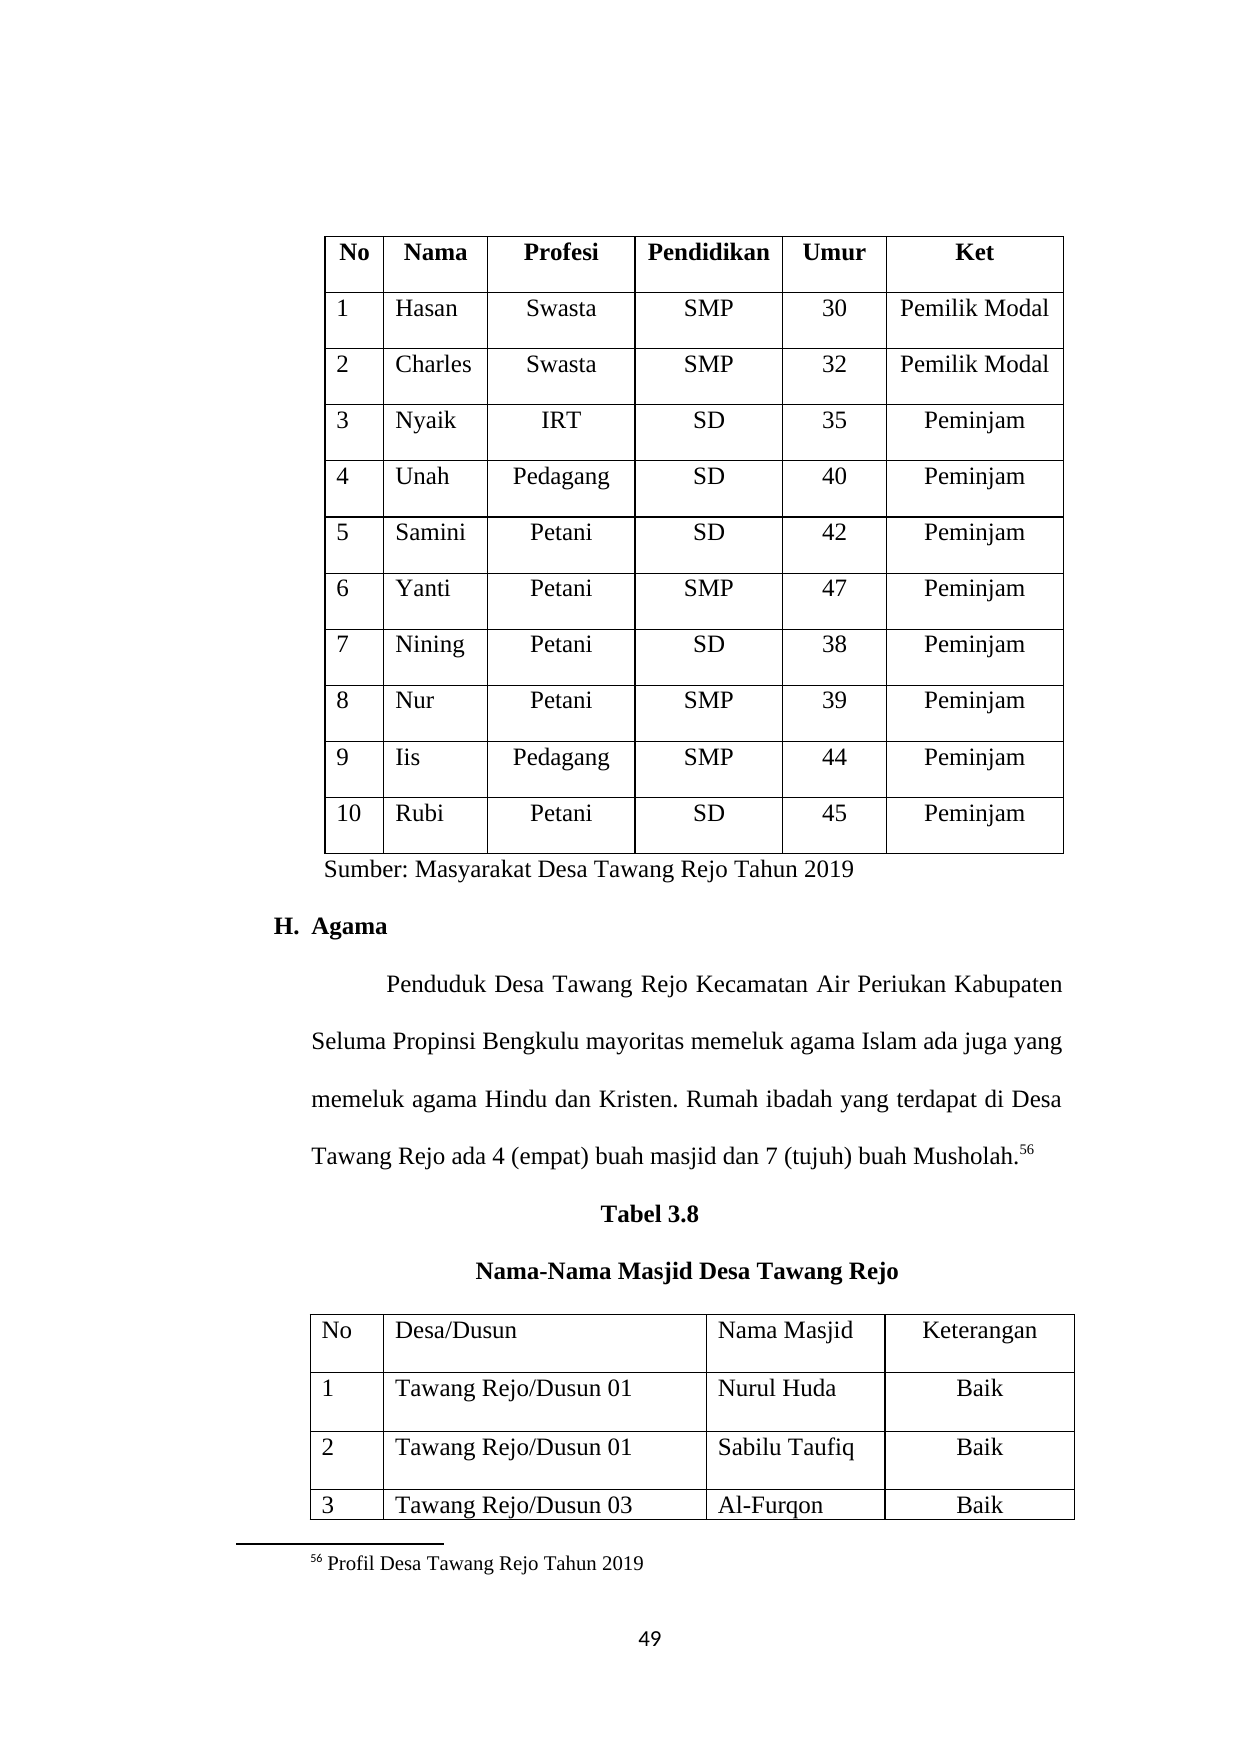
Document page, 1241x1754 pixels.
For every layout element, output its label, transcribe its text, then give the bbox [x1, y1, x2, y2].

table_cell Sabilu Taufiq [707, 1432, 884, 1489]
table_cell Baik [886, 1373, 1074, 1431]
table_cell SD [636, 798, 782, 853]
table_cell Unah [384, 461, 487, 516]
table_cell Petani [488, 686, 634, 741]
table_cell 44 [783, 742, 886, 797]
table_cell 40 [783, 461, 886, 516]
table_cell SMP [636, 349, 782, 404]
table_cell 4 [326, 461, 383, 516]
table_header Pendidikan [636, 237, 782, 292]
table_cell Charles [384, 349, 487, 404]
table_cell Nur [384, 686, 487, 741]
table_cell 5 [326, 518, 383, 572]
table_cell Iis [384, 742, 487, 797]
table_cell Peminjam [887, 574, 1063, 628]
table_cell Petani [488, 798, 634, 853]
table_cell Pedagang [488, 742, 634, 797]
table_cell Tawang Rejo/Dusun 01 [384, 1432, 706, 1489]
table_cell SMP [636, 742, 782, 797]
table_cell Swasta [488, 293, 634, 348]
table_cell Nining [384, 630, 487, 684]
table_header Umur [783, 237, 886, 292]
table_cell Peminjam [887, 798, 1063, 853]
table_header Desa/Dusun [384, 1315, 706, 1372]
table_cell Pemilik Modal [887, 349, 1063, 404]
table_cell 42 [783, 518, 886, 572]
table_header Profesi [488, 237, 634, 292]
list Sumber: Masyarakat Desa Tawang Rejo Tahun 2019 [311, 854, 1063, 882]
table_cell 7 [326, 630, 383, 684]
table_cell SD [636, 461, 782, 516]
table_cell SMP [636, 293, 782, 348]
table_cell 9 [326, 742, 383, 797]
table_cell Pemilik Modal [887, 293, 1063, 348]
table_cell SD [636, 518, 782, 572]
table_cell SD [636, 630, 782, 684]
table_cell Al-Furqon [707, 1490, 884, 1519]
table_cell Peminjam [887, 518, 1063, 572]
table_cell 30 [783, 293, 886, 348]
table_cell Peminjam [887, 405, 1063, 460]
table_cell IRT [488, 405, 634, 460]
table_cell 3 [326, 405, 383, 460]
table_cell 1 [311, 1373, 383, 1431]
table_cell 6 [326, 574, 383, 628]
table_cell Baik [886, 1490, 1074, 1519]
table_cell Nurul Huda [707, 1373, 884, 1431]
table_cell SMP [636, 574, 782, 628]
table_cell SMP [636, 686, 782, 741]
table_header Ket [887, 237, 1063, 292]
table_cell Petani [488, 574, 634, 628]
table_cell 38 [783, 630, 886, 684]
text Penduduk Desa Tawang Rejo Kecamatan Air Periukan Kabupaten Seluma Propinsi Bengkulu mayoritas memeluk agama Islam ada juga yang memeluk agama Hindu dan Kristen. Rumah ibadah yang terdapat di Desa Tawang Rejo ada 4 (empat) buah masjid dan 7 (tujuh) buah Musholah. [311, 969, 1063, 1170]
table_cell 32 [783, 349, 886, 404]
text Tabel 3.8 [236, 1199, 1063, 1227]
table_cell Tawang Rejo/Dusun 01 [384, 1373, 706, 1431]
table_cell 8 [326, 686, 383, 741]
table_cell Pedagang [488, 461, 634, 516]
table_cell 1 [326, 293, 383, 348]
table_cell 47 [783, 574, 886, 628]
table_cell SD [636, 405, 782, 460]
table_header No [326, 237, 383, 292]
table_cell 2 [326, 349, 383, 404]
table_header Nama Masjid [707, 1315, 884, 1372]
table_cell Hasan [384, 293, 487, 348]
table_cell 35 [783, 405, 886, 460]
table_cell Petani [488, 518, 634, 572]
table_header No [311, 1315, 383, 1372]
table_cell Yanti [384, 574, 487, 628]
table_cell 10 [326, 798, 383, 853]
table_cell Rubi [384, 798, 487, 853]
table_cell 2 [311, 1432, 383, 1489]
table_cell Peminjam [887, 742, 1063, 797]
table_cell Peminjam [887, 461, 1063, 516]
table_cell Peminjam [887, 630, 1063, 684]
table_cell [384, 1490, 706, 1519]
table_cell Baik [886, 1432, 1074, 1489]
table_cell 3 [311, 1490, 383, 1519]
table_cell 45 [783, 798, 886, 853]
table_cell Petani [488, 630, 634, 684]
table_cell Peminjam [887, 686, 1063, 741]
table_header Keterangan [886, 1315, 1074, 1372]
table_cell Swasta [488, 349, 634, 404]
table_header Nama [384, 237, 487, 292]
table_cell 39 [783, 686, 886, 741]
table_cell Samini [384, 518, 487, 572]
list Agama [274, 911, 1063, 940]
table_cell Nyaik [384, 405, 487, 460]
list Nama-Nama Masjid Desa Tawang Rejo [311, 1256, 1063, 1285]
